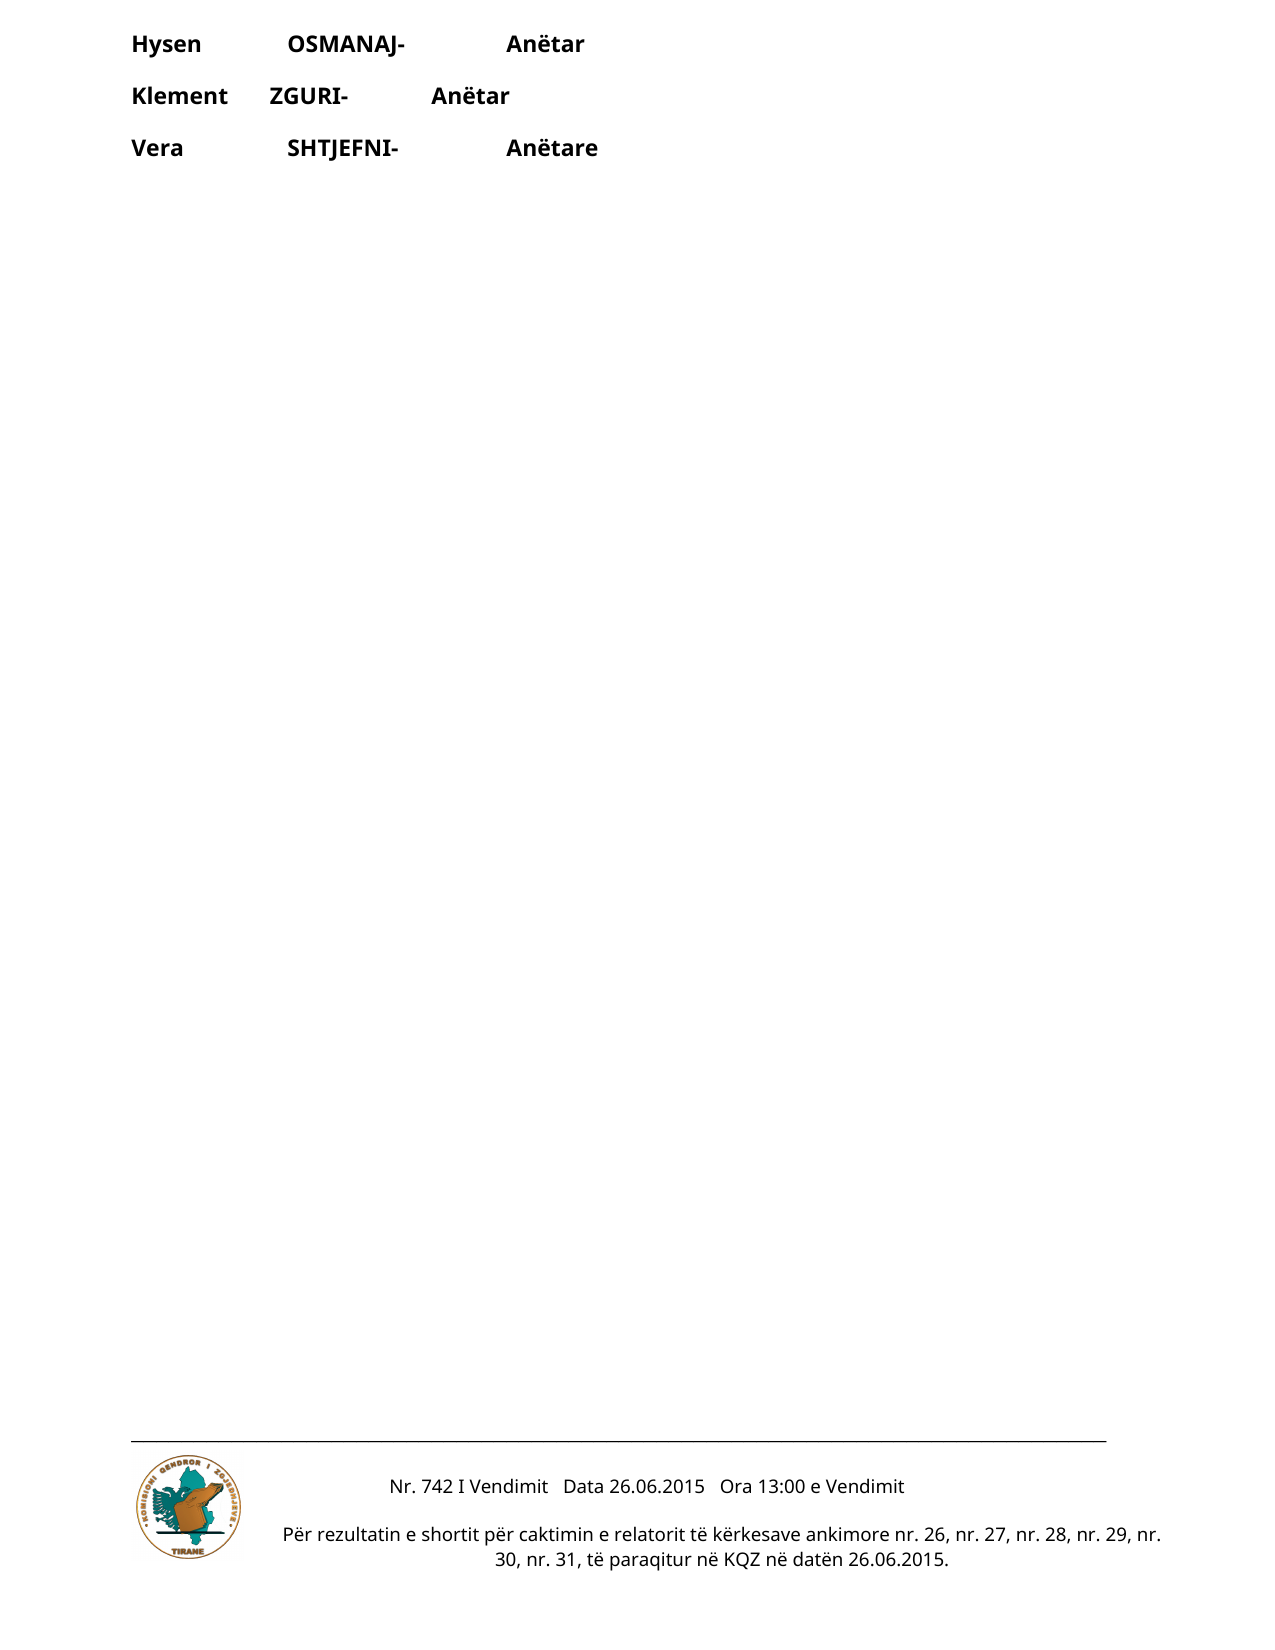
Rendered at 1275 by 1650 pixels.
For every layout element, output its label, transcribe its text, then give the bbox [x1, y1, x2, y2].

picture [131, 1450, 244, 1561]
text Klement ZGURI- Anëtar [131, 80, 1162, 111]
text Hysen OSMANAJ- Anëtar [131, 28, 1162, 59]
text Vera SHTJEFNI- Anëtare [131, 132, 1162, 163]
